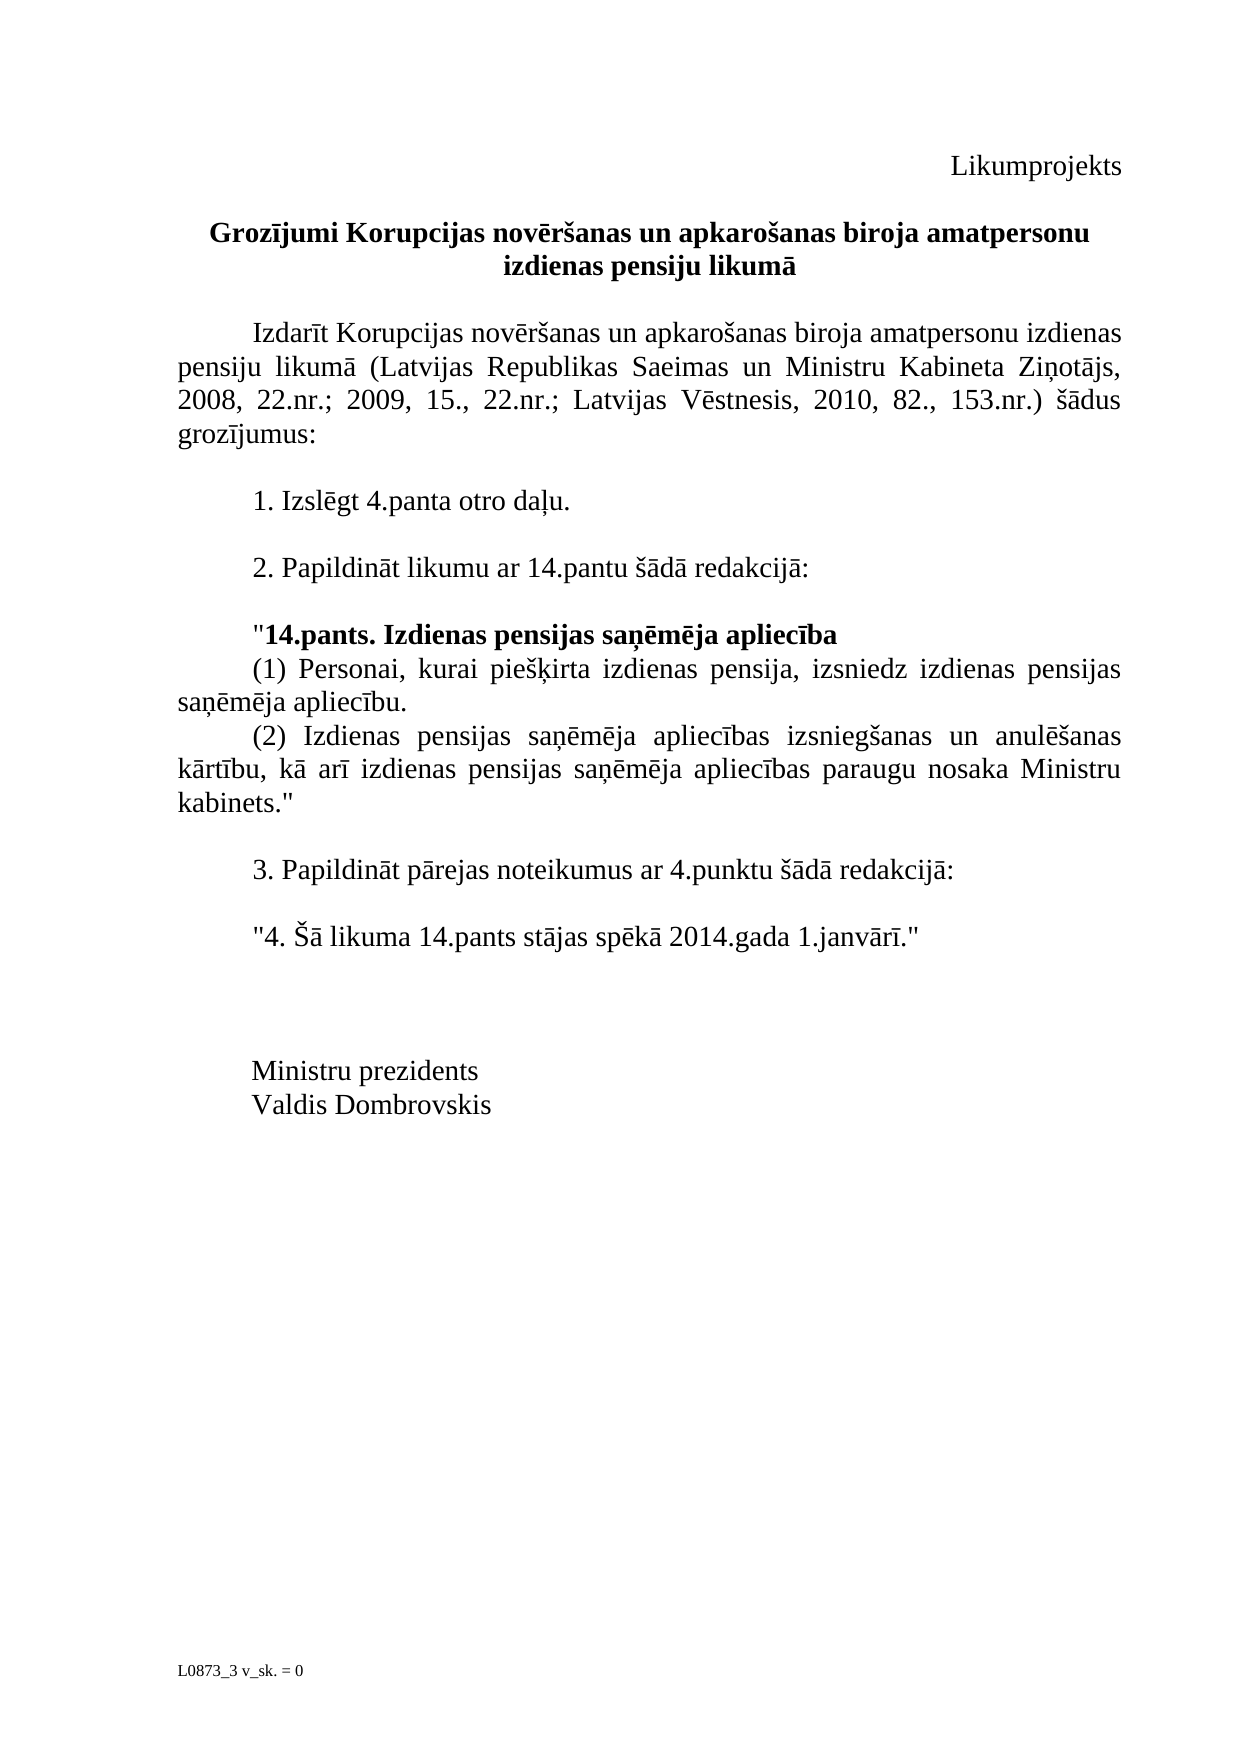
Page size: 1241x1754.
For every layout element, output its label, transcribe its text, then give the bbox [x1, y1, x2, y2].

text Grozījumi Korupcijas novēršanas un apkarošanas biroja amatpersonu izdienas pensiju likumā [177, 215, 1122, 282]
text "4. Šā likuma 14.pants stājas spēkā 2014.gada 1.janvārī." [177, 919, 1122, 953]
text 3. Papildināt pārejas noteikumus ar 4.punktu šādā redakcijā: [177, 852, 1122, 886]
text Ministru prezidents [177, 1053, 1122, 1087]
text 2. Papildināt likumu ar 14.pantu šādā redakcijā: [177, 550, 1122, 584]
text Izdarīt Korupcijas novēršanas un apkarošanas biroja amatpersonu izdienas pensiju likumā (Latvijas Republikas Saeimas un Ministru Kabineta Ziņotājs, 2008, 22.nr.; 2009, 15., 22.nr.; Latvijas Vēstnesis, 2010, 82., 153.nr.) šādus grozījumus: [177, 315, 1122, 449]
list (1) Personai, kurai piešķirta izdienas pensija, izsniedz izdienas pensijas saņēmēja apliecību. [177, 651, 1122, 718]
list (2) Izdienas pensijas saņēmēja apliecības izsniegšanas un anulēšanas kārtību, kā arī izdienas pensijas saņēmēja apliecības paraugu nosaka Ministru kabinets." [177, 718, 1122, 818]
text Likumprojekts [177, 148, 1122, 181]
text "14.pants. Izdienas pensijas saņēmēja apliecība [177, 617, 1122, 651]
text Valdis Dombrovskis [177, 1087, 1122, 1120]
text 1. Izslēgt 4.panta otro daļu. [177, 483, 1122, 517]
